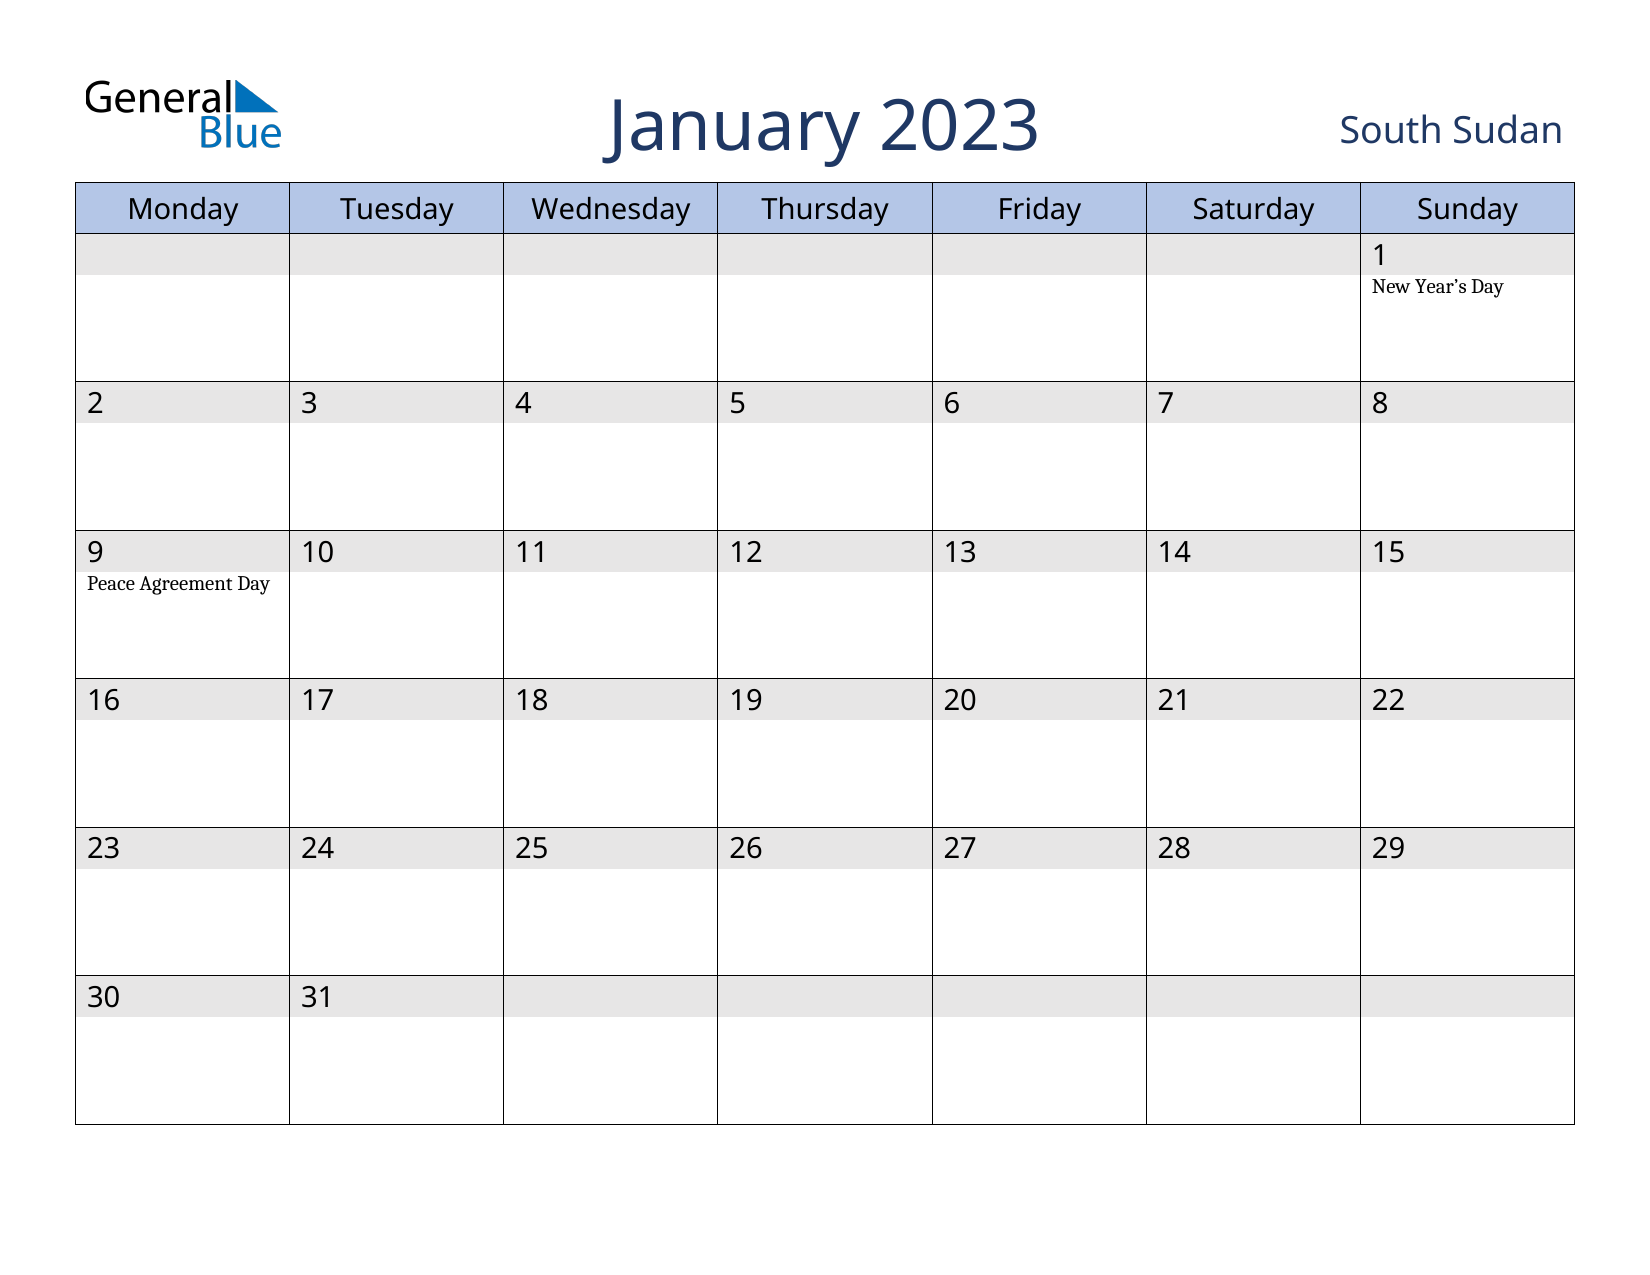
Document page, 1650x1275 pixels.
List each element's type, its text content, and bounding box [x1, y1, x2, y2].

table_cell [933, 720, 1146, 827]
table_cell [76, 423, 289, 530]
table_cell [290, 869, 503, 975]
table_cell [504, 572, 717, 678]
table_cell [718, 275, 932, 381]
table_cell [718, 976, 932, 1017]
table_cell [290, 1017, 503, 1123]
table_cell 19 [718, 679, 932, 720]
table_cell 7 [1147, 382, 1360, 423]
table_cell Peace Agreement Day [76, 572, 289, 678]
table_cell 21 [1147, 679, 1360, 720]
table_cell [1147, 976, 1360, 1017]
table_cell [504, 423, 717, 530]
table_cell [1361, 572, 1574, 678]
table_cell 20 [933, 679, 1146, 720]
table_cell [718, 572, 932, 678]
table_cell 27 [933, 828, 1146, 869]
table_cell 1 [1361, 234, 1574, 275]
table_header South Sudan [1146, 75, 1574, 182]
table_cell [1147, 869, 1360, 975]
table_header [76, 75, 503, 182]
table_cell [290, 423, 503, 530]
table_cell [1147, 234, 1360, 275]
table_cell Friday [933, 183, 1146, 233]
table_cell 28 [1147, 828, 1360, 869]
table_cell [1361, 869, 1574, 975]
table_cell [1147, 275, 1360, 381]
table_cell Thursday [718, 183, 932, 233]
table_cell 30 [76, 976, 289, 1017]
table_cell [933, 572, 1146, 678]
table_cell 8 [1361, 382, 1574, 423]
table_cell 29 [1361, 828, 1574, 869]
table_cell 11 [504, 531, 717, 572]
table_cell [933, 234, 1146, 275]
table_cell 22 [1361, 679, 1574, 720]
table_cell [76, 275, 289, 381]
table_cell Tuesday [290, 183, 503, 233]
table_cell Sunday [1361, 183, 1574, 233]
table_cell 6 [933, 382, 1146, 423]
table_cell Monday [76, 183, 289, 233]
table_cell Saturday [1147, 183, 1360, 233]
table_cell Wednesday [504, 183, 717, 233]
table_cell New Year’s Day [1361, 275, 1574, 381]
table_cell 3 [290, 382, 503, 423]
table_cell 4 [504, 382, 717, 423]
table_cell [718, 234, 932, 275]
table_cell [718, 869, 932, 975]
table_cell [1147, 1017, 1360, 1123]
table_cell [76, 720, 289, 827]
picture [86, 80, 281, 148]
table_cell [76, 234, 289, 275]
table_cell [290, 572, 503, 678]
table_cell 24 [290, 828, 503, 869]
table_cell [76, 869, 289, 975]
table_cell [1361, 976, 1574, 1017]
table_cell [718, 423, 932, 530]
table_cell 26 [718, 828, 932, 869]
table_cell [933, 869, 1146, 975]
table_cell [718, 720, 932, 827]
table_cell [933, 1017, 1146, 1123]
table_cell [1147, 423, 1360, 530]
table_cell 17 [290, 679, 503, 720]
table_cell 10 [290, 531, 503, 572]
table_cell [504, 869, 717, 975]
table_cell 12 [718, 531, 932, 572]
table_cell 2 [76, 382, 289, 423]
table_cell 15 [1361, 531, 1574, 572]
table_cell [933, 423, 1146, 530]
table_cell [718, 1017, 932, 1123]
table_cell 14 [1147, 531, 1360, 572]
table_cell [504, 976, 717, 1017]
table_cell [1147, 572, 1360, 678]
table_cell [76, 1017, 289, 1123]
table_cell [1147, 720, 1360, 827]
table_cell 13 [933, 531, 1146, 572]
table_cell 9 [76, 531, 289, 572]
table_cell [933, 976, 1146, 1017]
table_cell 18 [504, 679, 717, 720]
table_cell [504, 720, 717, 827]
table_cell [504, 234, 717, 275]
table_cell [1361, 1017, 1574, 1123]
table_cell 5 [718, 382, 932, 423]
table_cell [504, 275, 717, 381]
table_cell [504, 1017, 717, 1123]
table_cell [290, 720, 503, 827]
table_cell 23 [76, 828, 289, 869]
table_cell [1361, 720, 1574, 827]
table_cell [290, 234, 503, 275]
table_header January 2023 [504, 75, 1146, 182]
table_cell 16 [76, 679, 289, 720]
table_cell 31 [290, 976, 503, 1017]
table_cell [290, 275, 503, 381]
table_cell [1361, 423, 1574, 530]
table_cell 25 [504, 828, 717, 869]
table_cell [933, 275, 1146, 381]
